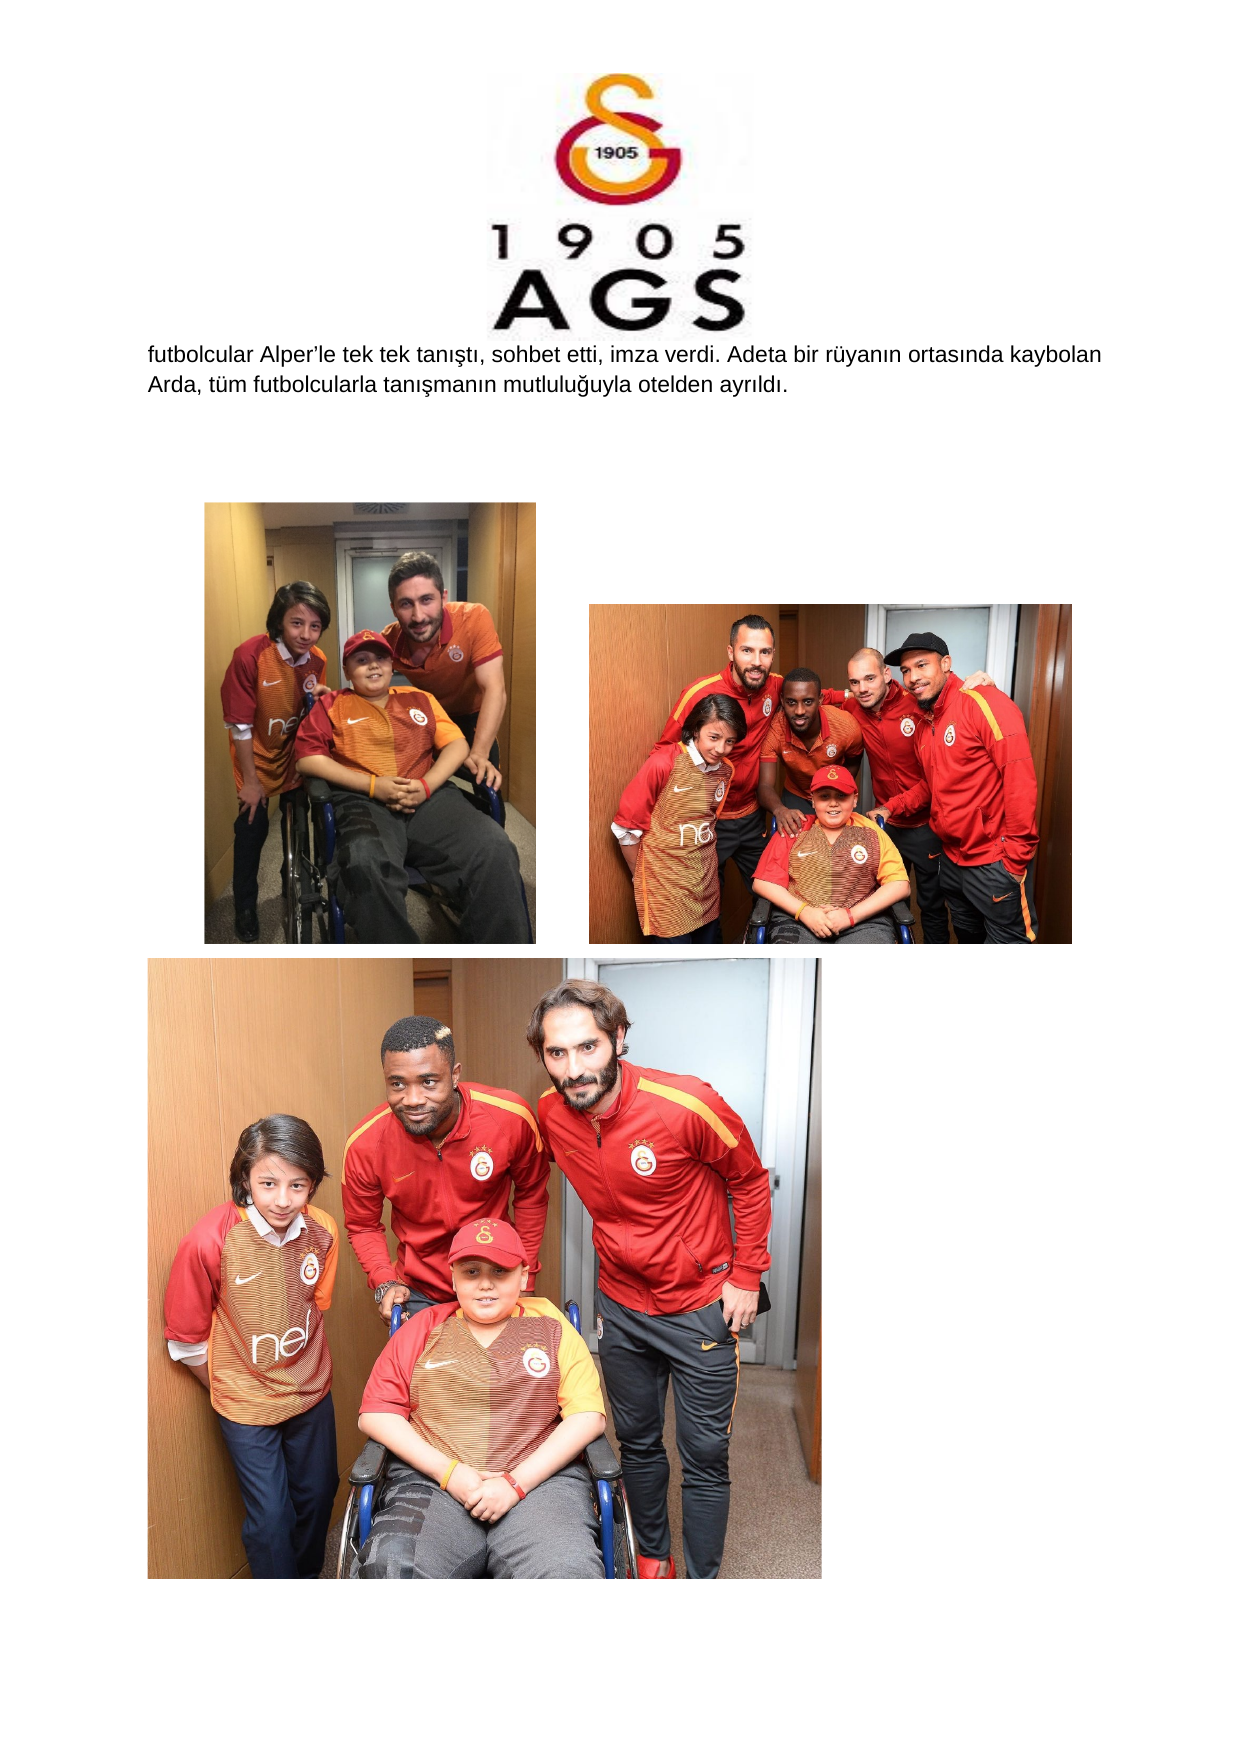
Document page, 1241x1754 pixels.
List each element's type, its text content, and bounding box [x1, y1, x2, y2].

picture [205, 503, 536, 943]
picture [486, 73, 754, 341]
picture [147, 958, 822, 1579]
picture [589, 604, 1072, 944]
